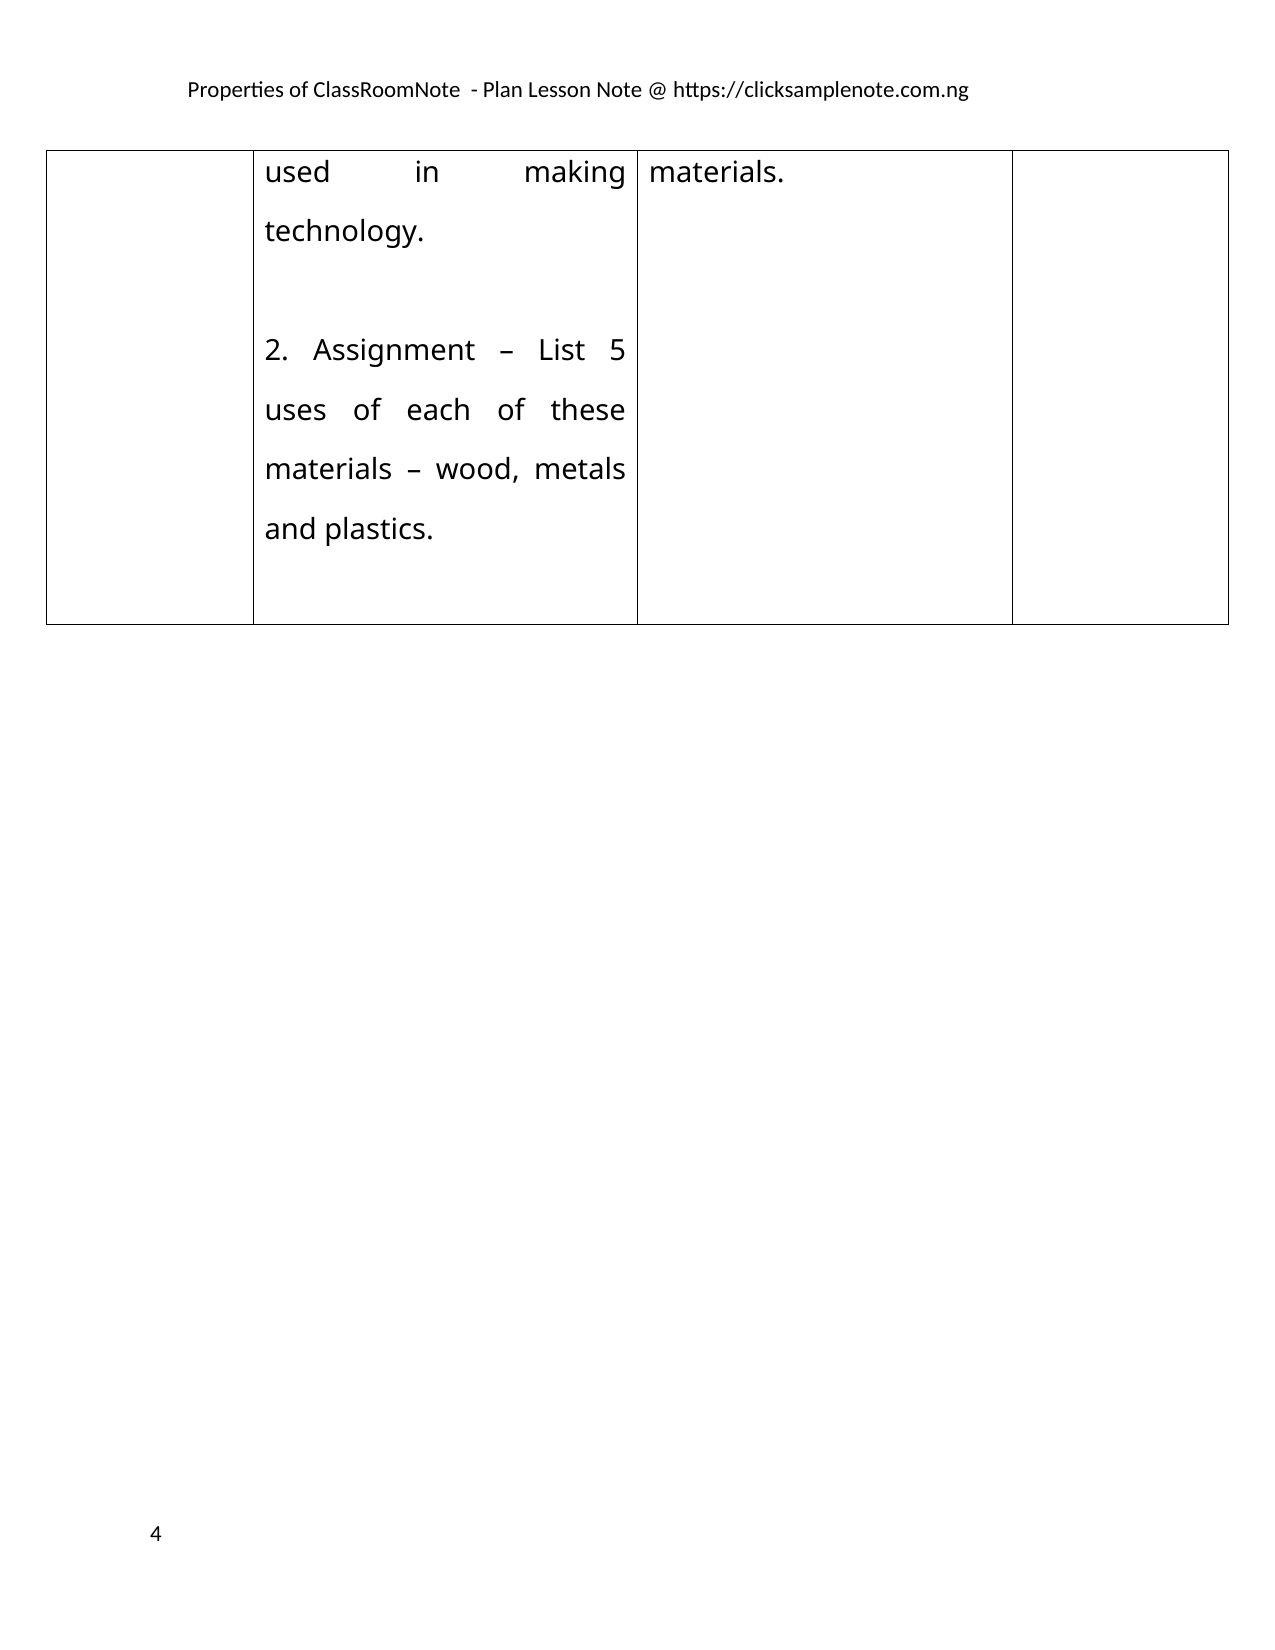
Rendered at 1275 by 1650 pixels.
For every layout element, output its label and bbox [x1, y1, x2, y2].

table_cell [254, 151, 637, 624]
table_cell [47, 151, 253, 624]
table_cell [1013, 151, 1228, 624]
table_cell [638, 151, 1012, 624]
